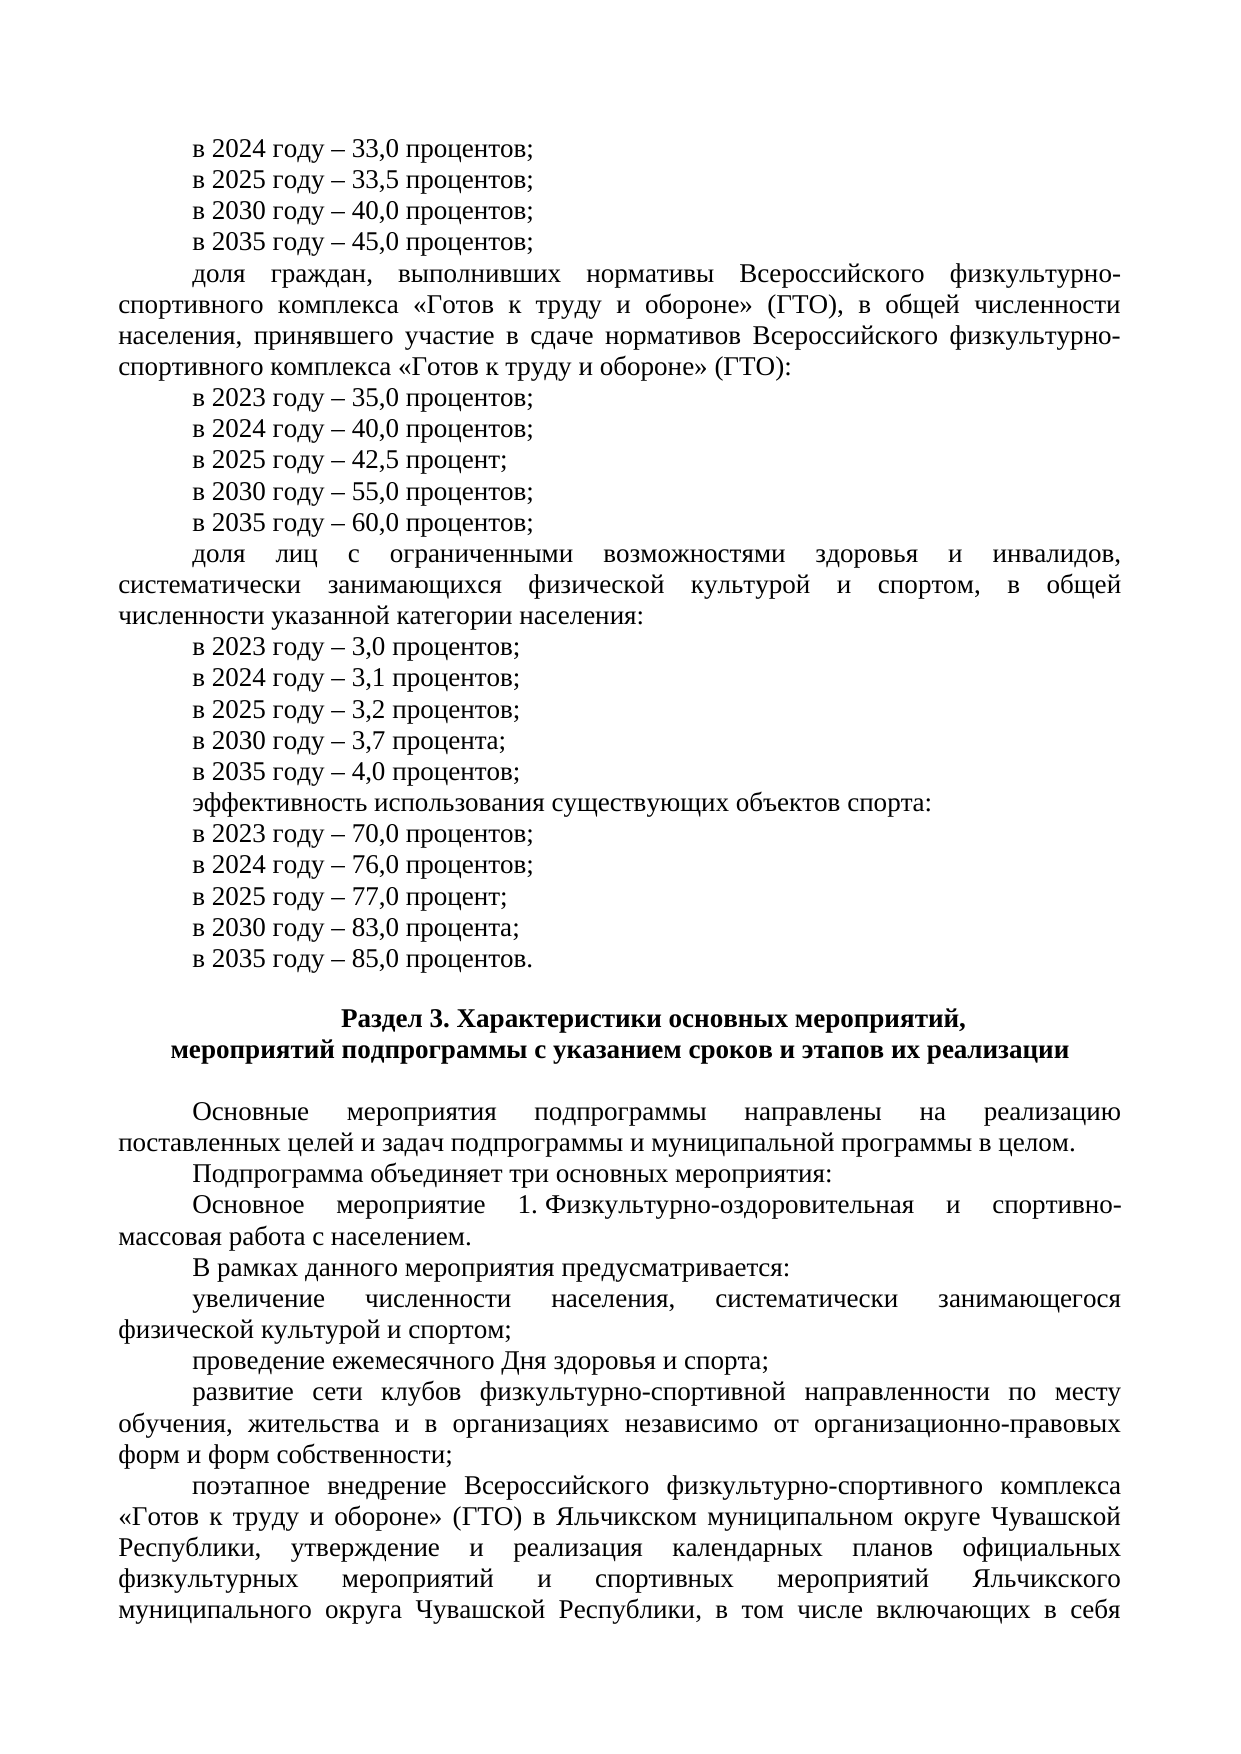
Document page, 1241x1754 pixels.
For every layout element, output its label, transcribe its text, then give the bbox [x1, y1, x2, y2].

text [118, 1469, 1122, 1625]
text увеличение численности населения, систематически занимающегося физической культурой и спортом; [118, 1282, 1122, 1344]
text в 2035 году – 85,0 процентов. [118, 942, 1122, 973]
text в 2024 году – 33,0 процентов; [118, 132, 1122, 163]
text в 2030 году – 55,0 процентов; [118, 475, 1122, 506]
text в 2023 году – 35,0 процентов; [118, 381, 1122, 412]
text в 2023 году – 3,0 процентов; [118, 630, 1122, 662]
text Основное мероприятие 1. Физкультурно-оздоровительная и спортивно-массовая работа с населением. [118, 1189, 1122, 1251]
text в 2023 году – 70,0 процентов; [118, 817, 1122, 848]
text в 2024 году – 3,1 процентов; [118, 662, 1122, 693]
text в 2025 году – 42,5 процент; [118, 443, 1122, 475]
text В рамках данного мероприятия предусматривается: [118, 1251, 1122, 1282]
text Раздел 3. Характеристики основных мероприятий, мероприятий подпрограммы с указанием сроков и этапов их реализации [118, 1002, 1122, 1064]
text в 2025 году – 33,5 процентов; [118, 163, 1122, 194]
text в 2030 году – 40,0 процентов; [118, 194, 1122, 226]
text в 2024 году – 40,0 процентов; [118, 412, 1122, 443]
text доля лиц с ограниченными возможностями здоровья и инвалидов, систематически занимающихся физической культурой и спортом, в общей численности указанной категории населения: [118, 537, 1122, 630]
text проведение ежемесячного Дня здоровья и спорта; [118, 1344, 1122, 1376]
text в 2035 году – 60,0 процентов; [118, 506, 1122, 537]
text в 2030 году – 3,7 процента; [118, 724, 1122, 755]
text в 2030 году – 83,0 процента; [118, 911, 1122, 942]
text Основные мероприятия подпрограммы направлены на реализацию поставленных целей и задач подпрограммы и муниципальной программы в целом. [118, 1095, 1122, 1157]
text развитие сети клубов физкультурно-спортивной направленности по месту обучения, жительства и в организациях независимо от организационно-правовых форм и форм собственности; [118, 1376, 1122, 1469]
text Подпрограмма объединяет три основных мероприятия: [118, 1157, 1122, 1189]
text в 2024 году – 76,0 процентов; [118, 848, 1122, 879]
text в 2035 году – 4,0 процентов; [118, 755, 1122, 786]
text доля граждан, выполнивших нормативы Всероссийского физкультурно-спортивного комплекса «Готов к труду и обороне» (ГТО), в общей численности населения, принявшего участие в сдаче нормативов Всероссийского физкультурно-спортивного комплекса «Готов к труду и обороне» (ГТО): [118, 257, 1122, 381]
text в 2035 году – 45,0 процентов; [118, 226, 1122, 257]
text в 2025 году – 77,0 процент; [118, 879, 1122, 911]
text эффективность использования существующих объектов спорта: [118, 786, 1122, 817]
text в 2025 году – 3,2 процентов; [118, 693, 1122, 724]
